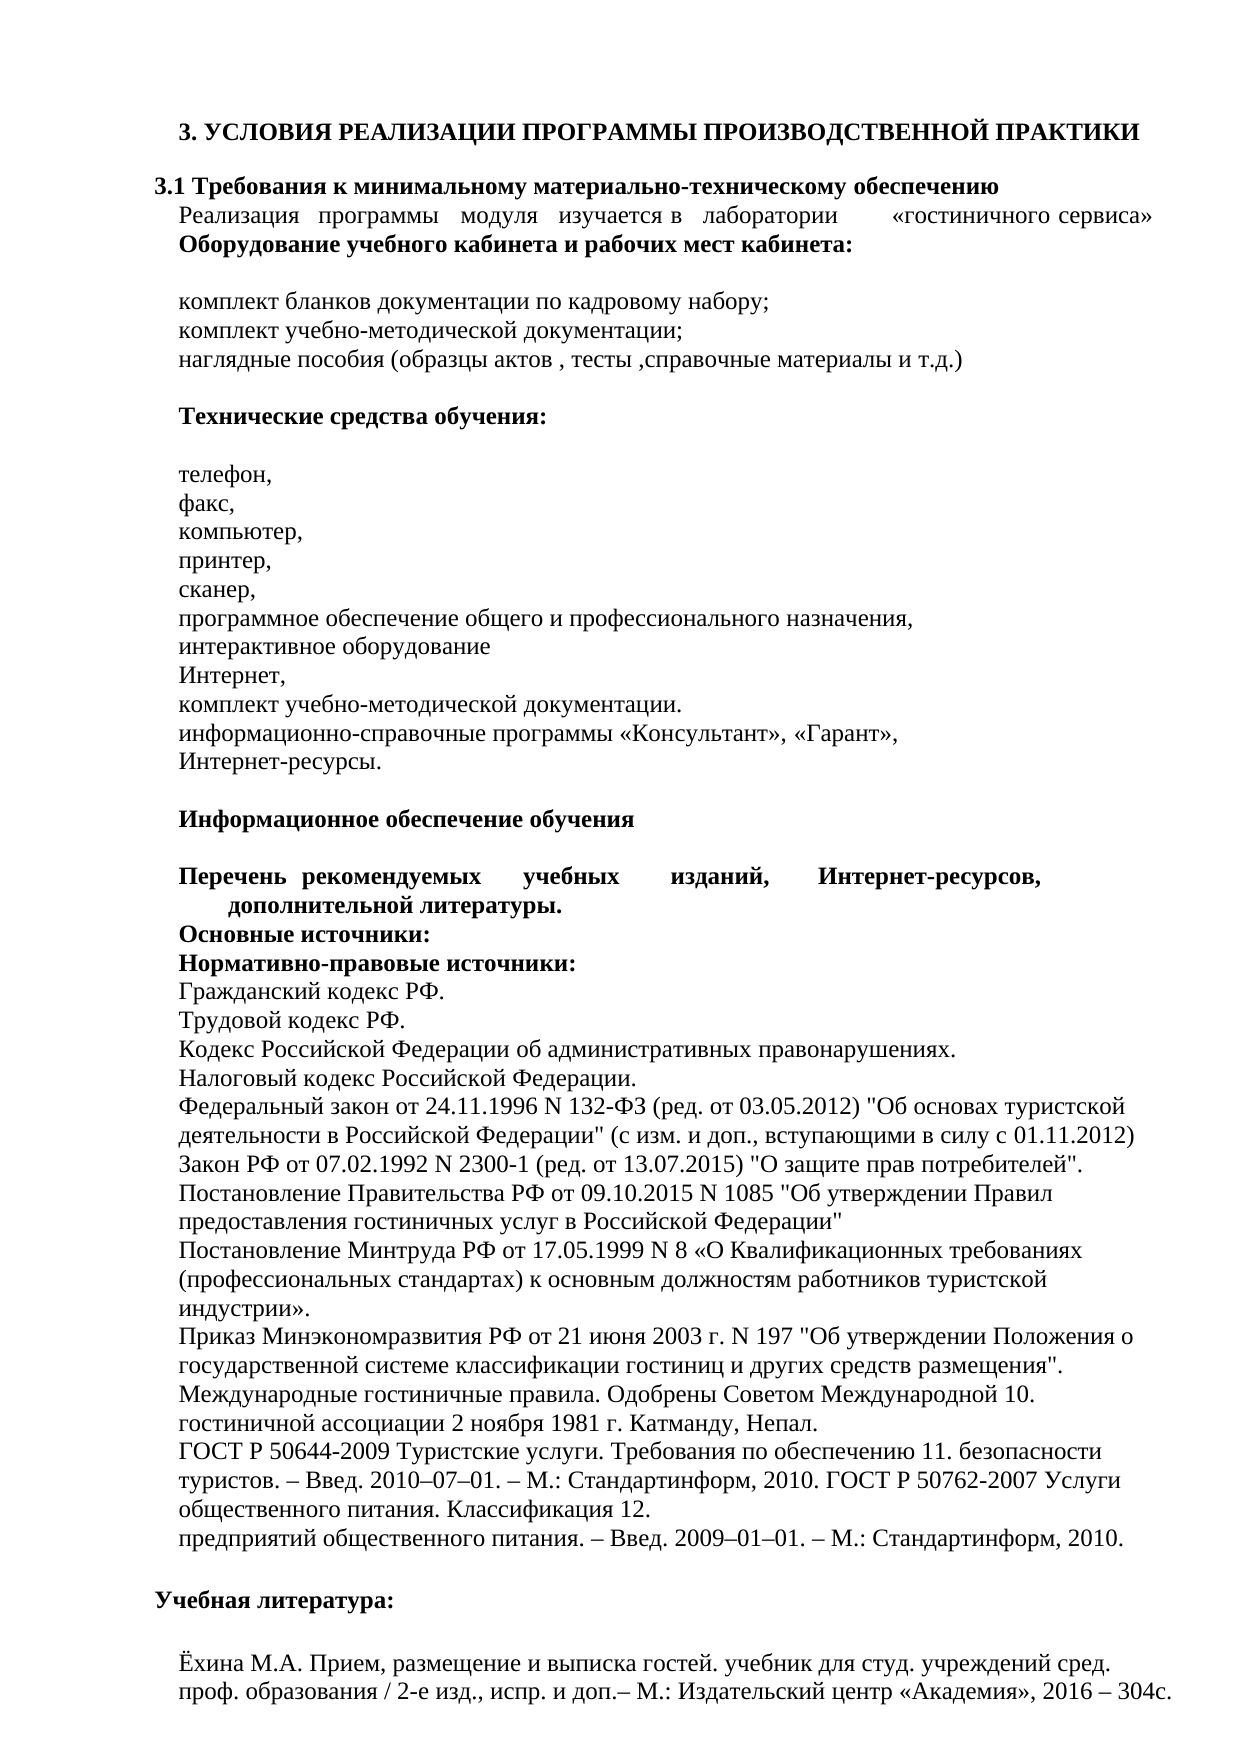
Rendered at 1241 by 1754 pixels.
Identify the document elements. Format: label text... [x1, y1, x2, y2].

subtitle факс, [178, 488, 1176, 516]
subtitle Федеральный закон от 24.11.1996 N 132-ФЗ (ред. от 03.05.2012) "Об основах туристской деятельности в Российской Федерации" (с изм. и доп., вступающими в силу с 01.11.2012) [178, 1091, 1176, 1149]
subtitle телефон, [178, 459, 1176, 488]
subtitle Международные гостиничные правила. Одобрены Советом Международной 10. гостиничной ассоциации 2 ноября 1981 г. Катманду, Непал. [178, 1379, 1176, 1436]
subtitle сканер, [178, 574, 1176, 603]
subtitle комплект учебно-методической документации; [178, 315, 1176, 344]
subtitle Интернет-ресурсы. [178, 746, 1176, 775]
subtitle Основные источники: [178, 919, 1176, 948]
subtitle Интернет, [178, 660, 1176, 689]
subtitle Закон РФ от 07.02.1992 N 2300-1 (ред. от 13.07.2015) "О защите прав потребителей". [178, 1149, 1176, 1178]
subtitle комплект бланков документации по кадровому набору; [178, 286, 1176, 315]
subtitle Реализация программы модуля изучается в лаборатории «гостиничного сервиса» [178, 200, 1176, 229]
subtitle Нормативно-правовые источники: [178, 948, 1176, 976]
subtitle Гражданский кодекс РФ. [178, 976, 1176, 1005]
subtitle Технические средства обучения: [178, 401, 1176, 430]
subtitle принтер, [178, 545, 1176, 574]
subtitle Постановление Минтруда РФ от 17.05.1999 N 8 «О Квалификационных требованиях (профессиональных стандартах) к основным должностям работников туристской индустрии». [178, 1235, 1176, 1321]
subtitle Приказ Минэкономразвития РФ от 21 июня 2003 г. N 197 "Об утверждении Положения о государственной системе классификации гостиниц и других средств размещения". [178, 1321, 1176, 1379]
subtitle ГОСТ Р 50644-2009 Туристские услуги. Требования по обеспечению 11. безопасности туристов. – Введ. 2010–07–01. – М.: Стандартинформ, 2010. ГОСТ Р 50762-2007 Услуги общественного питания. Классификация 12. [178, 1436, 1176, 1523]
subtitle комплект учебно-методической документации. [178, 689, 1176, 718]
subtitle предприятий общественного питания. – Введ. 2009–01–01. – М.: Стандартинформ, 2010. [178, 1523, 1176, 1585]
subtitle наглядные пособия (образцы актов , тесты ,справочные материалы и т.д.) [178, 344, 1176, 373]
subtitle интерактивное оборудование [178, 631, 1176, 660]
subtitle Информационное обеспечение обучения [178, 804, 1176, 833]
text Учебная литература: [154, 1585, 1176, 1648]
subtitle Налоговый кодекс Российской Федерации. [178, 1063, 1176, 1091]
subtitle Оборудование учебного кабинета и рабочих мест кабинета: [178, 229, 1176, 258]
subtitle компьютер, [178, 516, 1176, 545]
text 3.1 Требования к минимальному материально-техническому обеспечению [154, 171, 1176, 200]
subtitle Кодекс Российской Федерации об административных правонарушениях. [178, 1034, 1176, 1063]
subtitle Постановление Правительства РФ от 09.10.2015 N 1085 "Об утверждении Правил предоставления гостиничных услуг в Российской Федерации" [178, 1178, 1176, 1235]
subtitle информационно-справочные программы «Консультант», «Гарант», [178, 718, 1176, 746]
subtitle программное обеспечение общего и профессионального назначения, [178, 603, 1176, 631]
subtitle Ёхина М.А. Прием, размещение и выписка гостей. учебник для студ. учреждений сред. проф. образования / 2-е изд., испр. и доп.– М.: Издательский центр «Академия», 2016 – 304с. [178, 1648, 1176, 1705]
subtitle Перечень рекомендуемых учебных изданий, Интернет-ресурсов, дополнительной литературы. [178, 861, 1176, 919]
subtitle 3. УСЛОВИЯ РЕАЛИЗАЦИИ ПРОГРАММЫ ПРОИЗВОДСТВЕННОЙ ПРАКТИКИ [178, 117, 1176, 145]
subtitle Трудовой кодекс РФ. [178, 1005, 1176, 1034]
